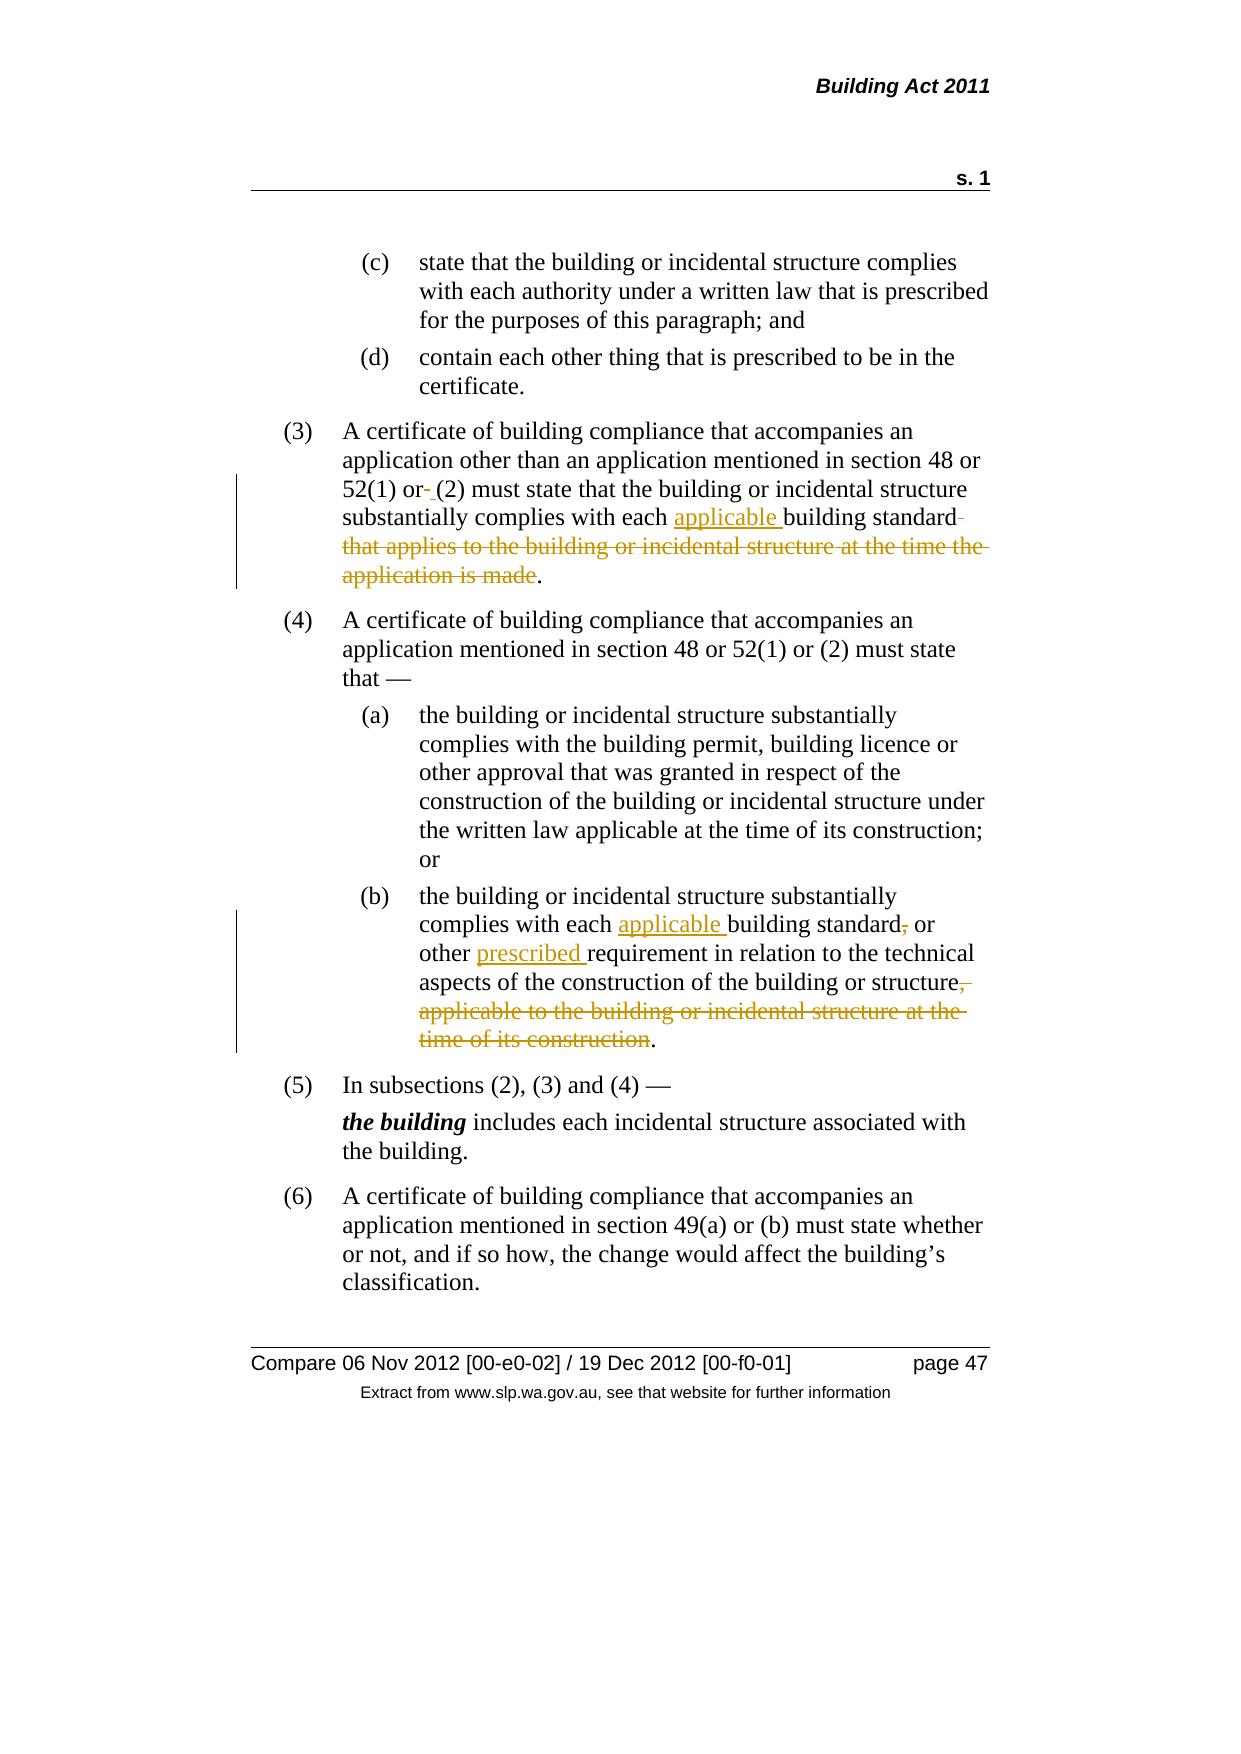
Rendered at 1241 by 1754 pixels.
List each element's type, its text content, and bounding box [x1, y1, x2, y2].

text (5) In subsections (2), (3) and (4) — [251, 1070, 990, 1099]
text (3) A certificate of building compliance that accompanies an application other than an application mentioned in section 48 or 52(1) or(2) must state that the building or incidental structure substantially complies with each building standard. [251, 416, 990, 589]
text (d) contain each other thing that is prescribed to be in the certificate. [251, 342, 990, 399]
text the building includes each incidental structure associated with the building. [251, 1107, 990, 1164]
text (c) state that the building or incidental structure complies with each authority under a written law that is prescribed for the purposes of this paragraph; and [251, 247, 990, 334]
text (4) A certificate of building compliance that accompanies an application mentioned in section 48 or 52(1) or (2) must state that — [251, 605, 990, 692]
text (a) the building or incidental structure substantially complies with the building permit, building licence or other approval that was granted in respect of the construction of the building or incidental structure under the written law applicable at the time of its construction; or [251, 700, 990, 872]
text (6) A certificate of building compliance that accompanies an application mentioned in section 49(a) or (b) must state whether or not, and if so how, the change would affect the building’s classification. [251, 1181, 990, 1296]
text (b) the building or incidental structure substantially complies with each building standard or other requirement in relation to the technical aspects of the construction of the building or structure. [251, 881, 990, 1053]
